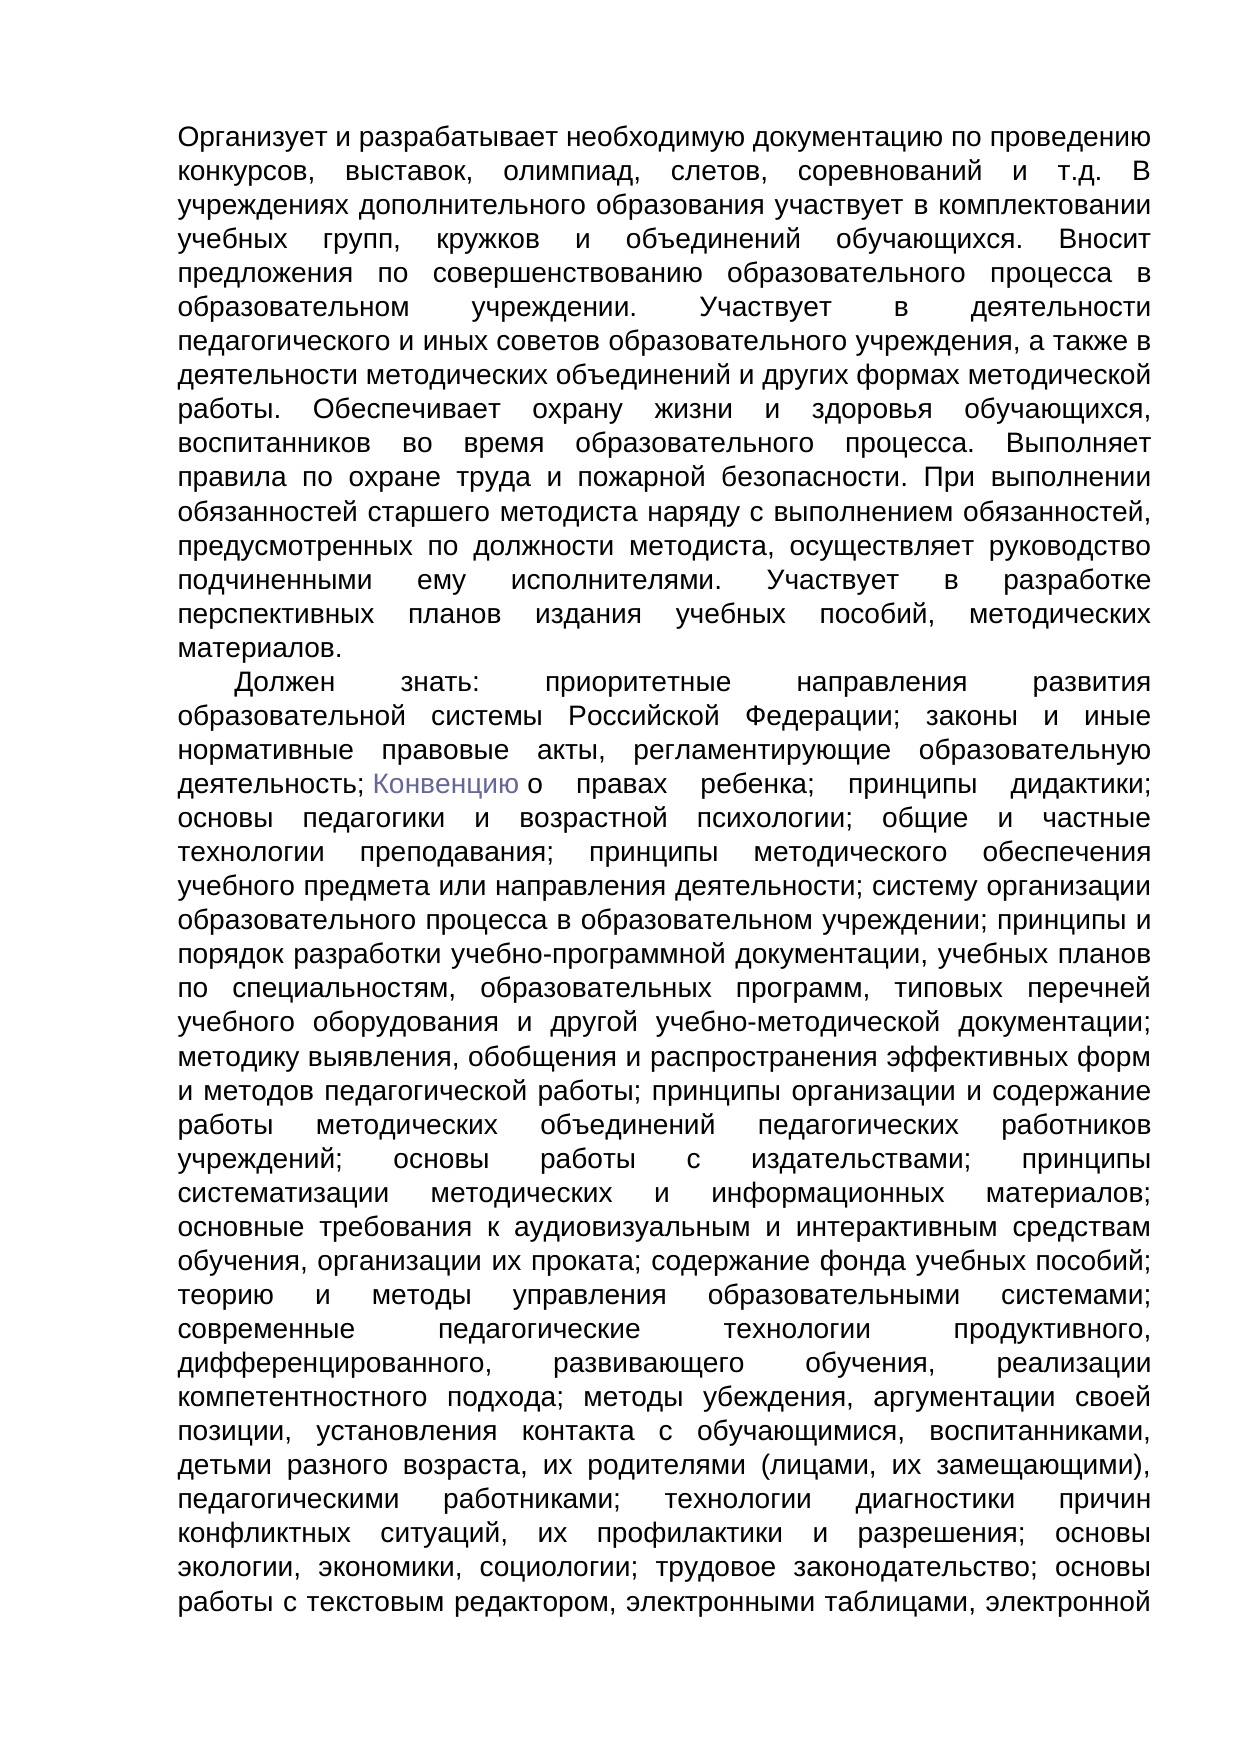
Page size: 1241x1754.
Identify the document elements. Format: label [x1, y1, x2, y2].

text [177, 663, 1152, 1617]
text [177, 118, 1152, 663]
